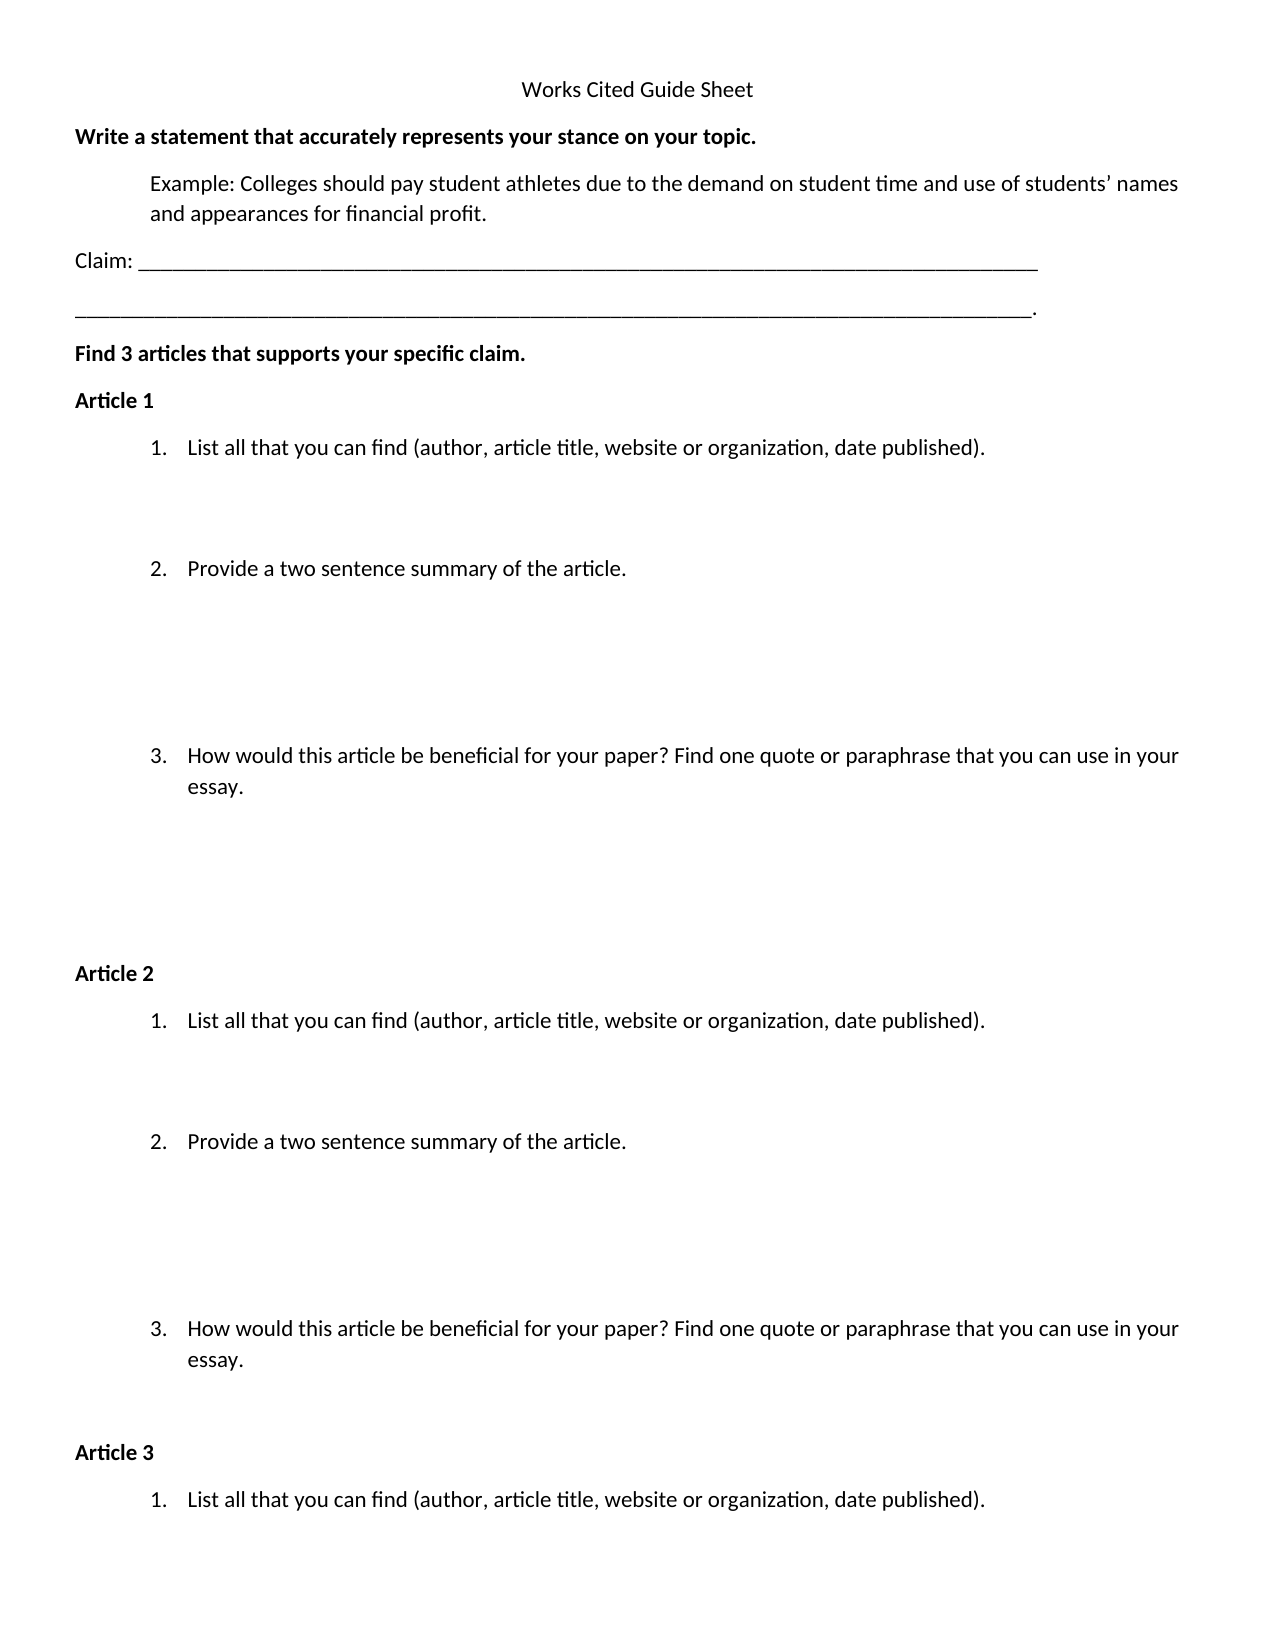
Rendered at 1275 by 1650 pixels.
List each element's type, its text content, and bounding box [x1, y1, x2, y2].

text Write a statement that accurately represents your stance on your topic. [75, 122, 1200, 150]
list List all that you can find (author, article title, website or organization, date published). [150, 433, 1200, 461]
text Example: Colleges should pay student athletes due to the demand on student time and use of students’ names and appearances for financial profit. [150, 169, 1200, 227]
list Provide a two sentence summary of the article. [150, 1127, 1200, 1155]
text Article 3 [75, 1438, 1200, 1467]
list How would this article be beneficial for your paper? Find one quote or paraphrase that you can use in your essay. [150, 742, 1200, 800]
text Find 3 articles that supports your specific claim. [75, 339, 1200, 368]
text Works Cited Guide Sheet [75, 75, 1200, 103]
text Article 1 [75, 386, 1200, 414]
list List all that you can find (author, article title, website or organization, date published). [150, 1006, 1200, 1034]
text Article 2 [75, 959, 1200, 987]
text Claim: _______________________________________________________________________________ [75, 246, 1200, 274]
list Provide a two sentence summary of the article. [150, 554, 1200, 582]
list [150, 1314, 1200, 1373]
text ____________________________________________________________________________________. [75, 293, 1200, 321]
list List all that you can find (author, article title, website or organization, date published). [150, 1485, 1200, 1513]
